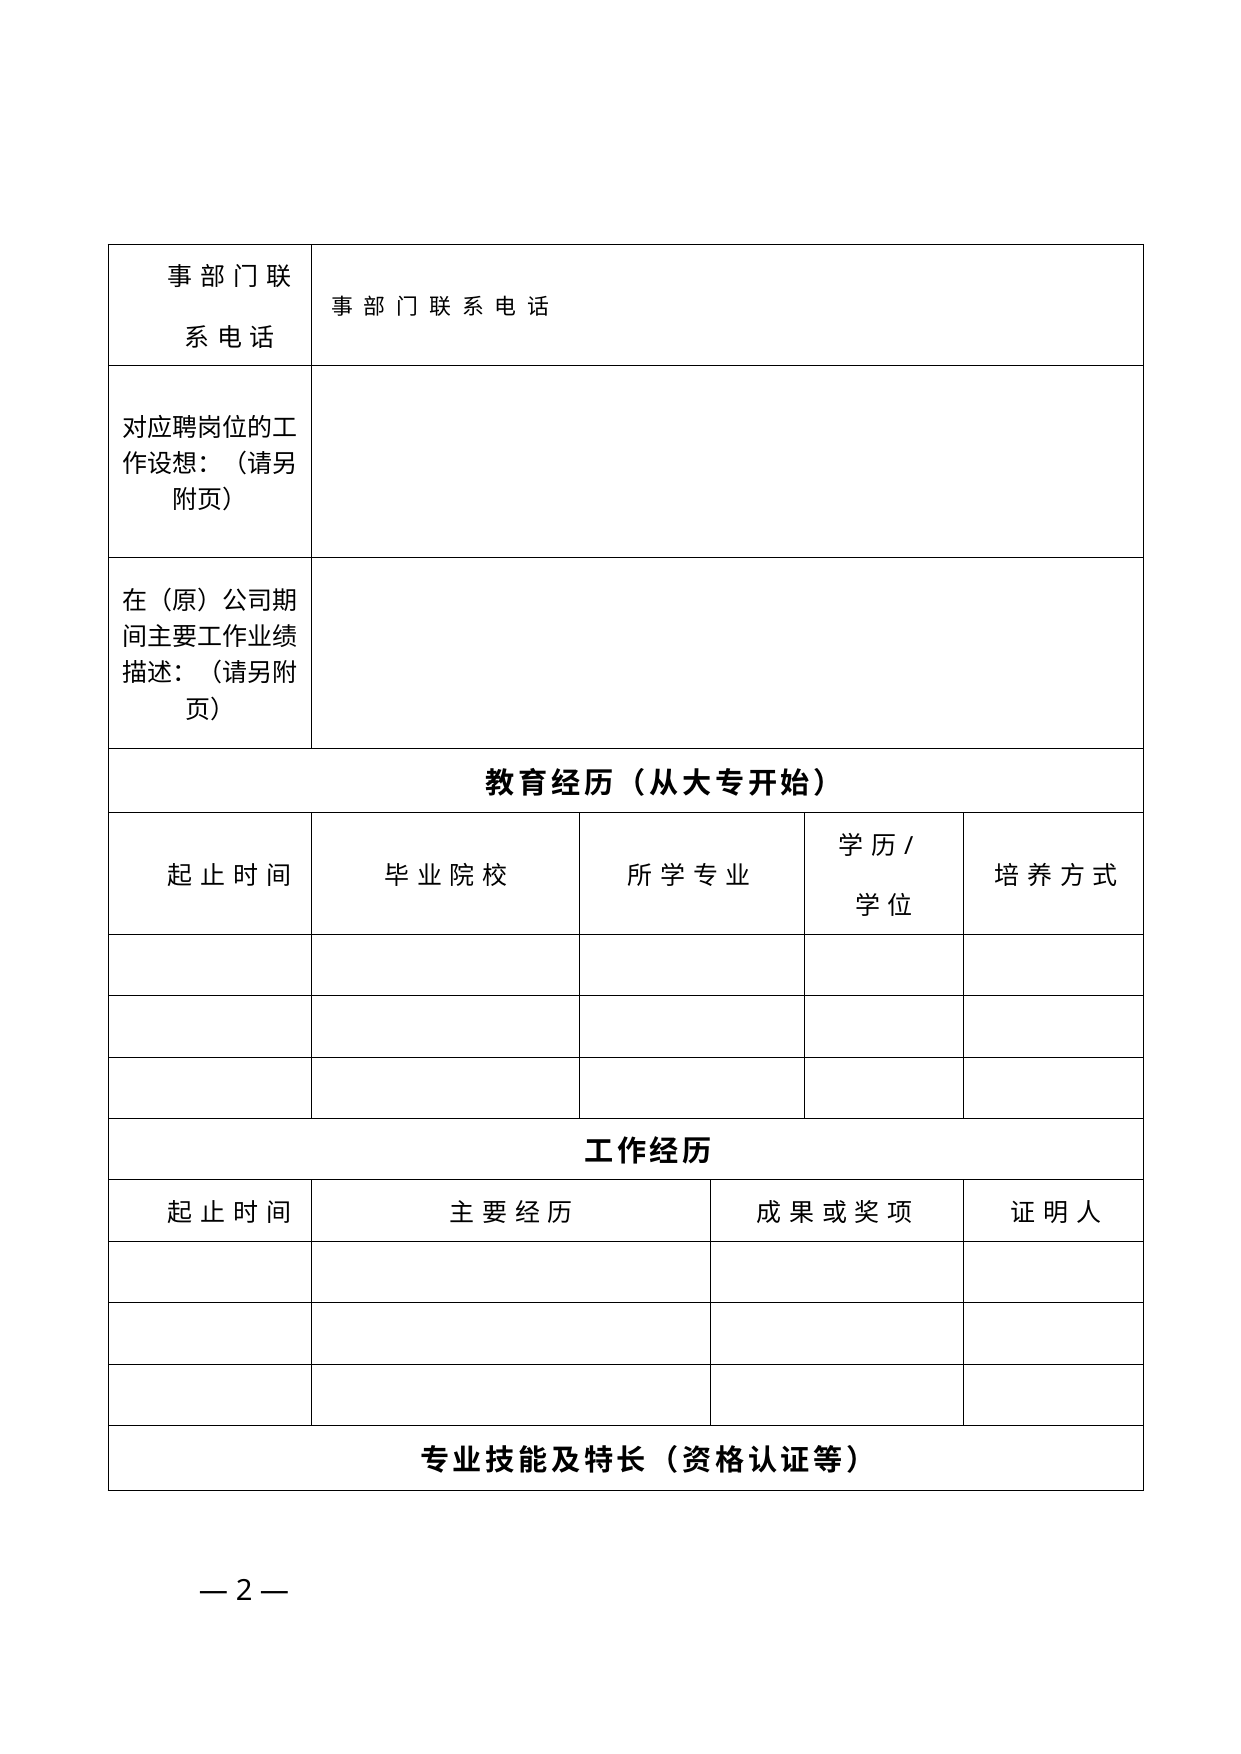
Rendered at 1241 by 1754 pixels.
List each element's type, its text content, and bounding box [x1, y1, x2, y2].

table_cell 成果或奖项 [711, 1180, 963, 1241]
table_cell [964, 1365, 1143, 1425]
table_cell [964, 1242, 1143, 1302]
table_cell 专业技能及特长（资格认证等） [109, 1426, 1143, 1490]
table_cell [805, 996, 963, 1057]
table_cell [109, 935, 311, 995]
table_cell [580, 935, 804, 995]
table_cell 证明人 [964, 1180, 1143, 1241]
table_cell [580, 996, 804, 1057]
table_cell [312, 1058, 579, 1118]
table_cell [312, 366, 1143, 557]
table_cell [711, 1242, 963, 1302]
table_cell [312, 1242, 710, 1302]
table_cell 培养方式 [964, 813, 1143, 934]
table_cell [312, 996, 579, 1057]
table_cell [109, 1303, 311, 1363]
table_cell [711, 1303, 963, 1363]
table_cell [109, 1242, 311, 1302]
table_cell [964, 1058, 1143, 1118]
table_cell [312, 245, 1143, 365]
table_cell [964, 996, 1143, 1057]
table_cell 学历/学位 [805, 813, 963, 934]
table_cell 工作经历 [109, 1119, 1143, 1179]
table_cell 原单位人事部门联系电话 [109, 245, 311, 365]
table_cell [805, 935, 963, 995]
table_cell [580, 1058, 804, 1118]
table_cell 教育经历（从大专开始） [109, 749, 1143, 812]
table_cell 起止时间 [109, 813, 311, 934]
table_cell [109, 1058, 311, 1118]
table_cell [109, 1365, 311, 1425]
table_cell 主要经历 [312, 1180, 710, 1241]
table_cell [964, 1303, 1143, 1363]
table_cell [805, 1058, 963, 1118]
table_cell [312, 935, 579, 995]
table_cell 在（原）公司期间主要工作业绩描述：（请另附页） [109, 558, 311, 748]
table_cell [964, 935, 1143, 995]
table_cell [312, 1365, 710, 1425]
table_cell 所学专业 [580, 813, 804, 934]
table_cell [711, 1365, 963, 1425]
table_cell 毕业院校 [312, 813, 579, 934]
table_cell 对应聘岗位的工作设想：（请另附页） [109, 366, 311, 557]
table_cell 起止时间 [109, 1180, 311, 1241]
table_cell [312, 1303, 710, 1363]
table_cell [109, 996, 311, 1057]
table_cell [312, 558, 1143, 748]
